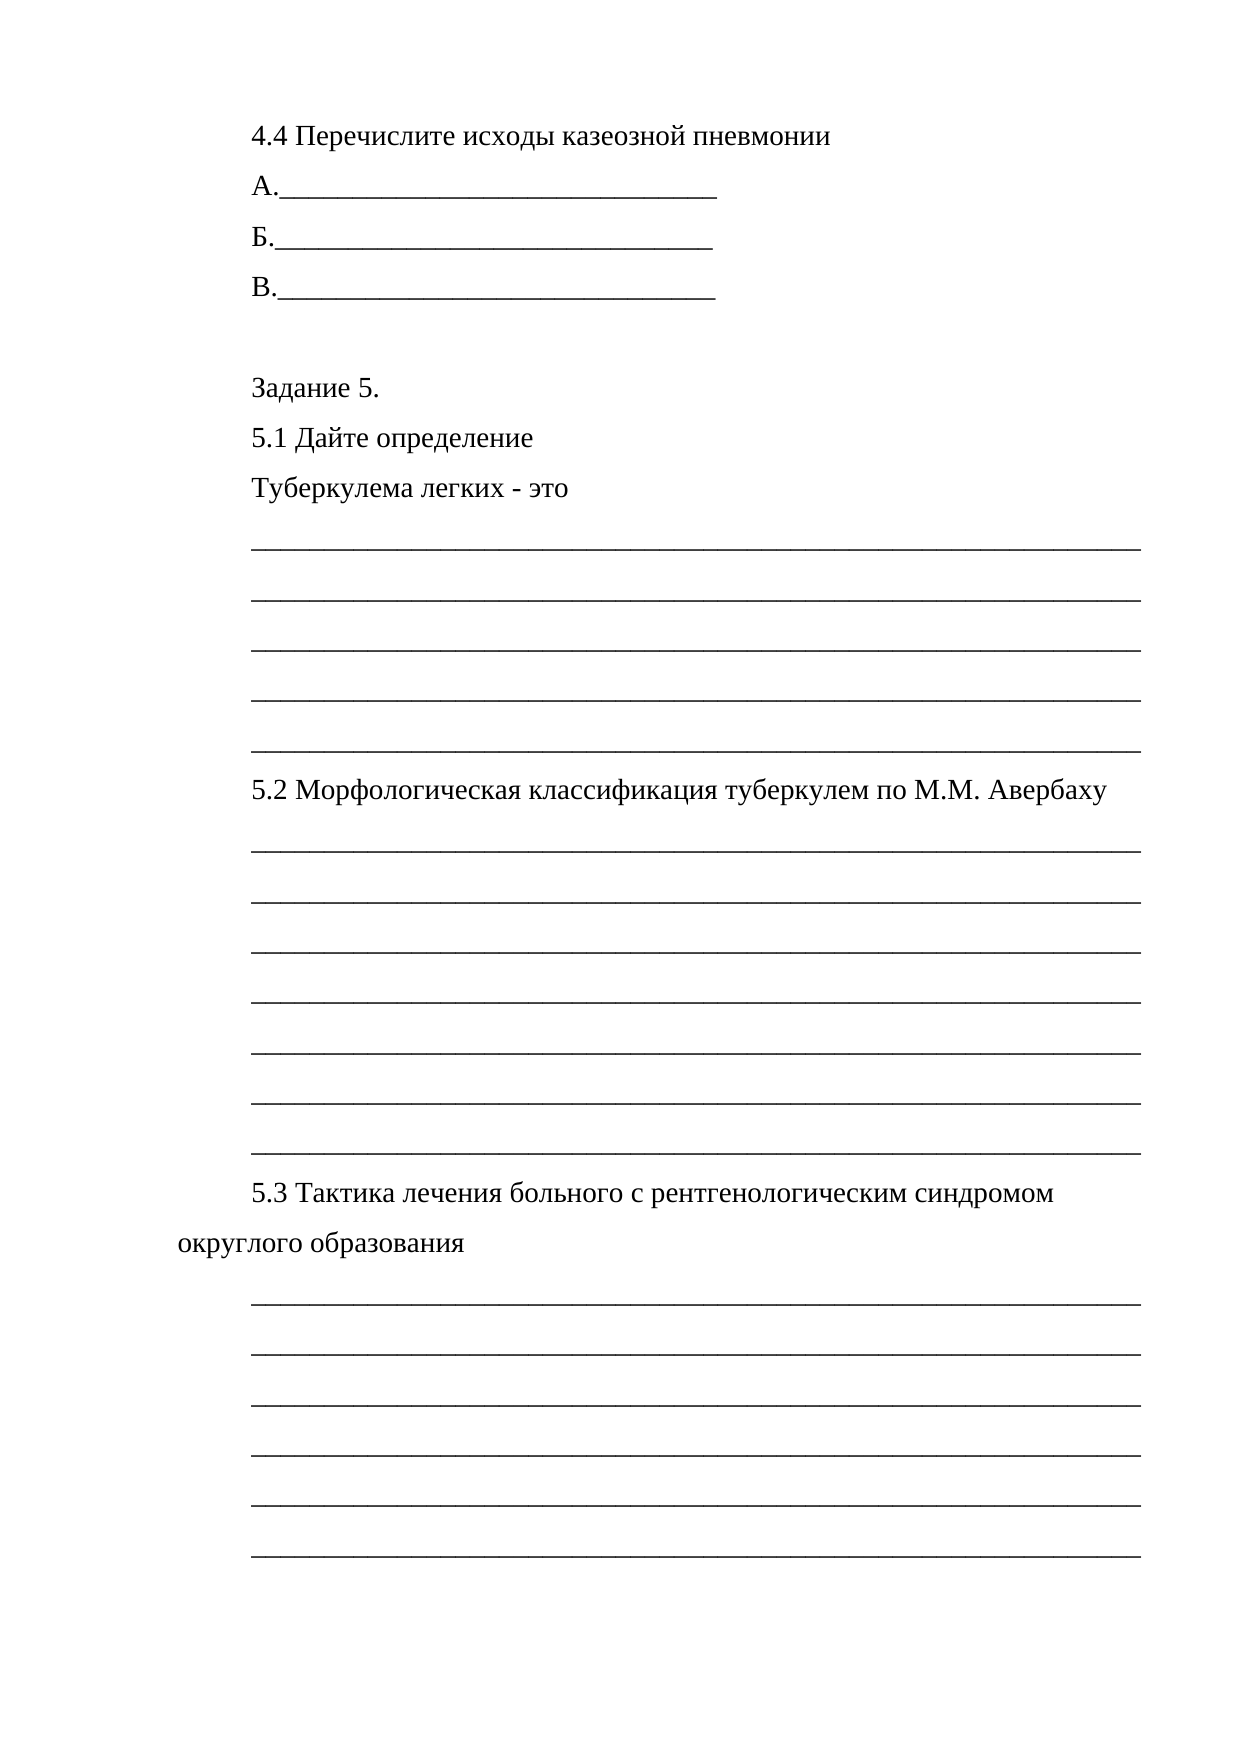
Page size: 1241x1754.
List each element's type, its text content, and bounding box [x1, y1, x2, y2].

text Б.______________________________ [177, 219, 1152, 252]
text _____________________________________________________________ [177, 521, 1152, 554]
text 4.4 Перечислите исходы казеозной пневмонии [177, 118, 1152, 152]
text В.______________________________ [177, 269, 1152, 303]
text _____________________________________________________________ [177, 1124, 1152, 1158]
text Туберкулема легких - это [177, 470, 1152, 504]
text _____________________________________________________________ [177, 621, 1152, 655]
text _____________________________________________________________ [177, 973, 1152, 1007]
text Задание 5. [177, 370, 1152, 403]
text _____________________________________________________________ [177, 923, 1152, 957]
text _____________________________________________________________ [177, 722, 1152, 755]
text _____________________________________________________________ [177, 672, 1152, 705]
text 5.2 Морфологическая классификация туберкулем по М.М. Авербаху [177, 772, 1152, 806]
text _____________________________________________________________ [177, 1275, 1152, 1309]
text 5.3 Тактика лечения больного с рентгенологическим синдромом округлого образования [177, 1175, 1152, 1258]
text А.______________________________ [177, 168, 1152, 202]
text _____________________________________________________________ [177, 1024, 1152, 1057]
text _____________________________________________________________ [177, 873, 1152, 906]
text _____________________________________________________________ [177, 1477, 1152, 1510]
text _____________________________________________________________ [177, 822, 1152, 856]
text _____________________________________________________________ [177, 1376, 1152, 1409]
text _____________________________________________________________ [177, 1326, 1152, 1359]
text _____________________________________________________________ [177, 1426, 1152, 1460]
text _____________________________________________________________ [177, 1074, 1152, 1108]
text _____________________________________________________________ [177, 571, 1152, 604]
text 5.1 Дайте определение [177, 420, 1152, 453]
text _____________________________________________________________ [177, 1527, 1152, 1560]
